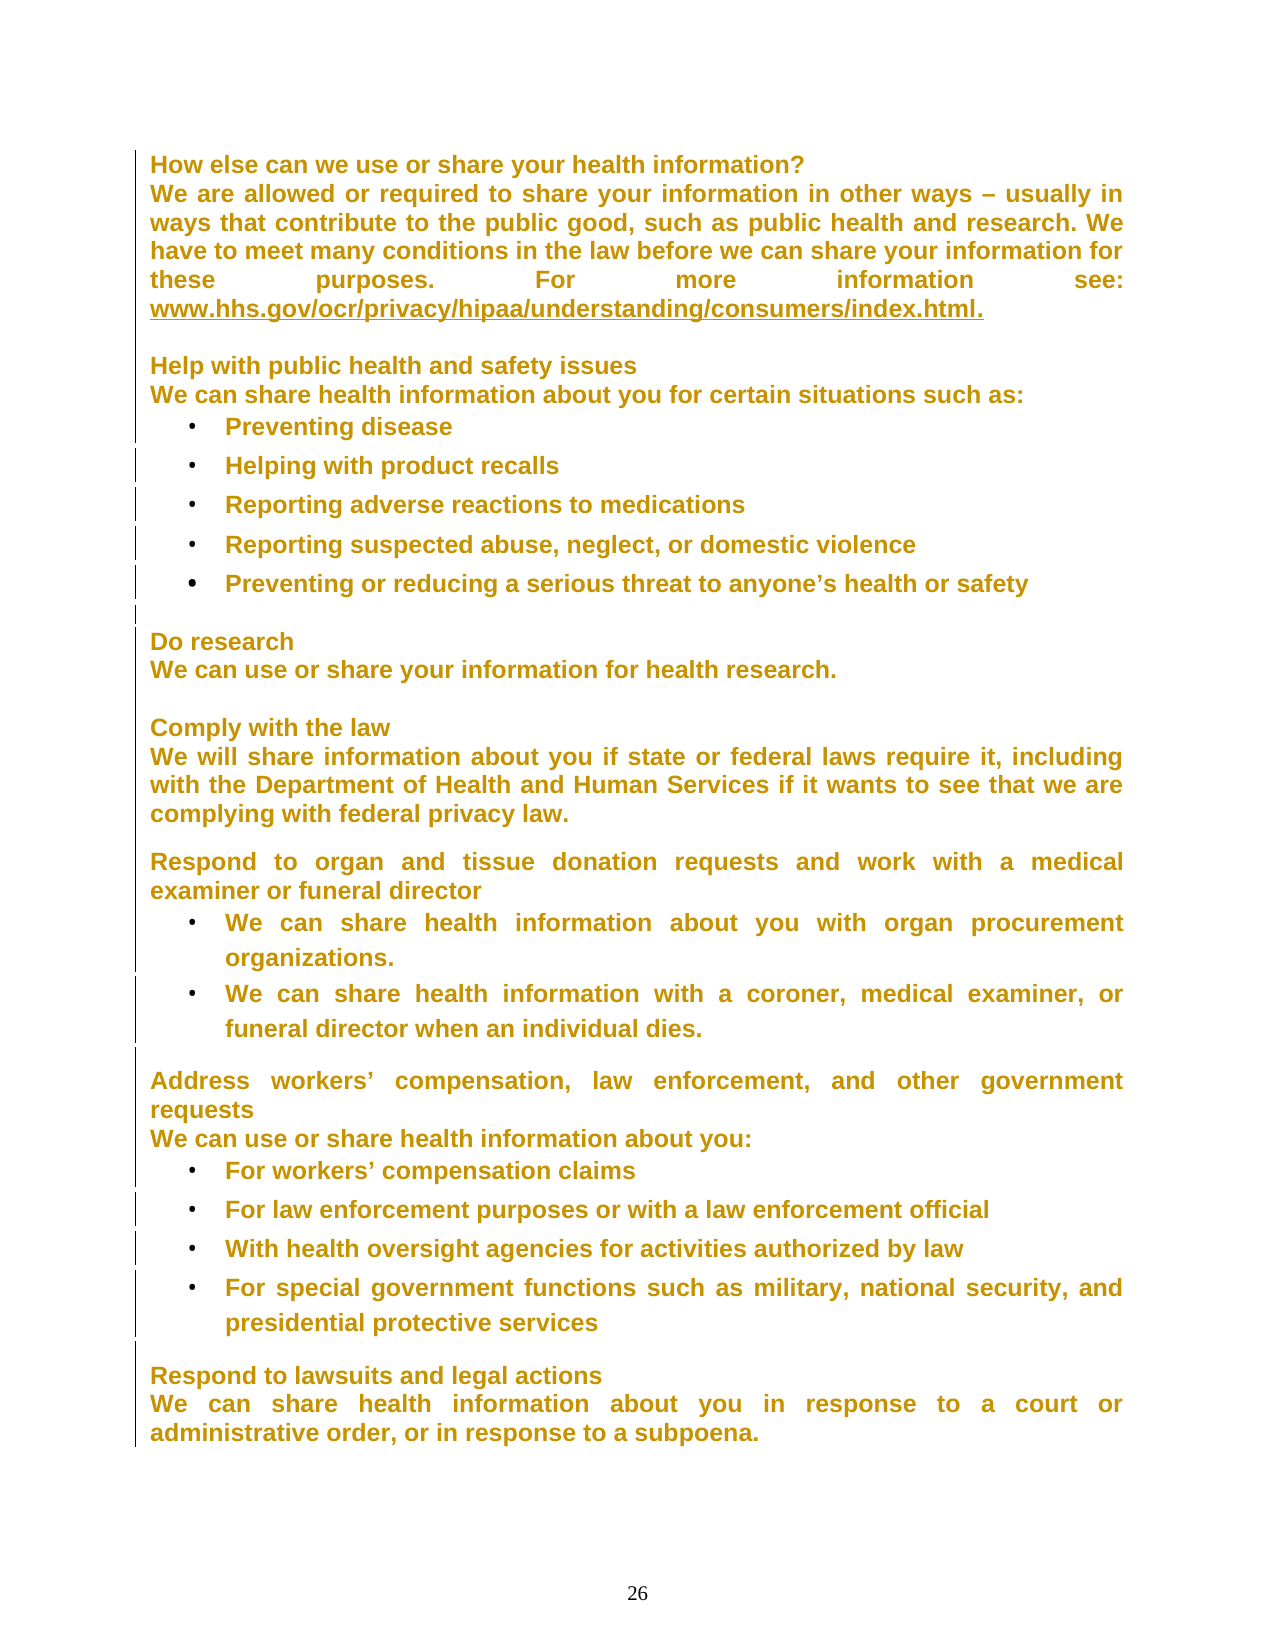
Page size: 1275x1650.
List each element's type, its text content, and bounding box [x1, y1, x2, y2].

text We can share health information about you in response to a court or administrative order, or in response to a subpoena. [150, 1389, 1125, 1447]
text Comply with the law [150, 713, 1125, 742]
text How else can we use or share your health information? [150, 150, 1125, 179]
list For special government functions such as military, national security, and presidential protective services [187, 1270, 1125, 1337]
text We can share health information about you for certain situations such as: [150, 380, 1125, 409]
text Address workers’ compensation, law enforcement, and other government requests [150, 1066, 1125, 1124]
text Respond to organ and tissue donation requests and work with a medical examiner or funeral director [150, 847, 1125, 904]
list Reporting adverse reactions to medications [187, 487, 1125, 521]
text We can use or share your information for health research. [150, 655, 1125, 684]
list We can share health information about you with organ procurement organizations. [187, 904, 1125, 972]
list For law enforcement purposes or with a law enforcement official [187, 1192, 1125, 1226]
text Respond to lawsuits and legal actions [150, 1361, 1125, 1389]
text We will share information about you if state or federal laws require it, including with the Department of Health and Human Services if it wants to see that we are complying with federal privacy law. [150, 742, 1125, 828]
list Reporting suspected abuse, neglect, or domestic violence [187, 526, 1125, 560]
text We can use or share health information about you: [150, 1124, 1125, 1153]
list For workers’ compensation claims [187, 1153, 1125, 1187]
list With health oversight agencies for activities authorized by law [187, 1231, 1125, 1265]
list Preventing disease [187, 409, 1125, 443]
list Helping with product recalls [187, 448, 1125, 482]
list We can share health information with a coroner, medical examiner, or funeral director when an individual dies. [187, 976, 1125, 1043]
text Help with public health and safety issues [150, 351, 1125, 380]
text We are allowed or required to share your information in other ways – usually in ways that contribute to the public good, such as public health and research. We have to meet many conditions in the law before we can share your information for these purposes. For more information see: www.hhs.gov/ocr/privacy/hipaa/understanding/consumers/index.html. [150, 179, 1125, 322]
text Do research [150, 627, 1125, 655]
list Preventing or reducing a serious threat to anyone’s health or safety [187, 565, 1125, 599]
